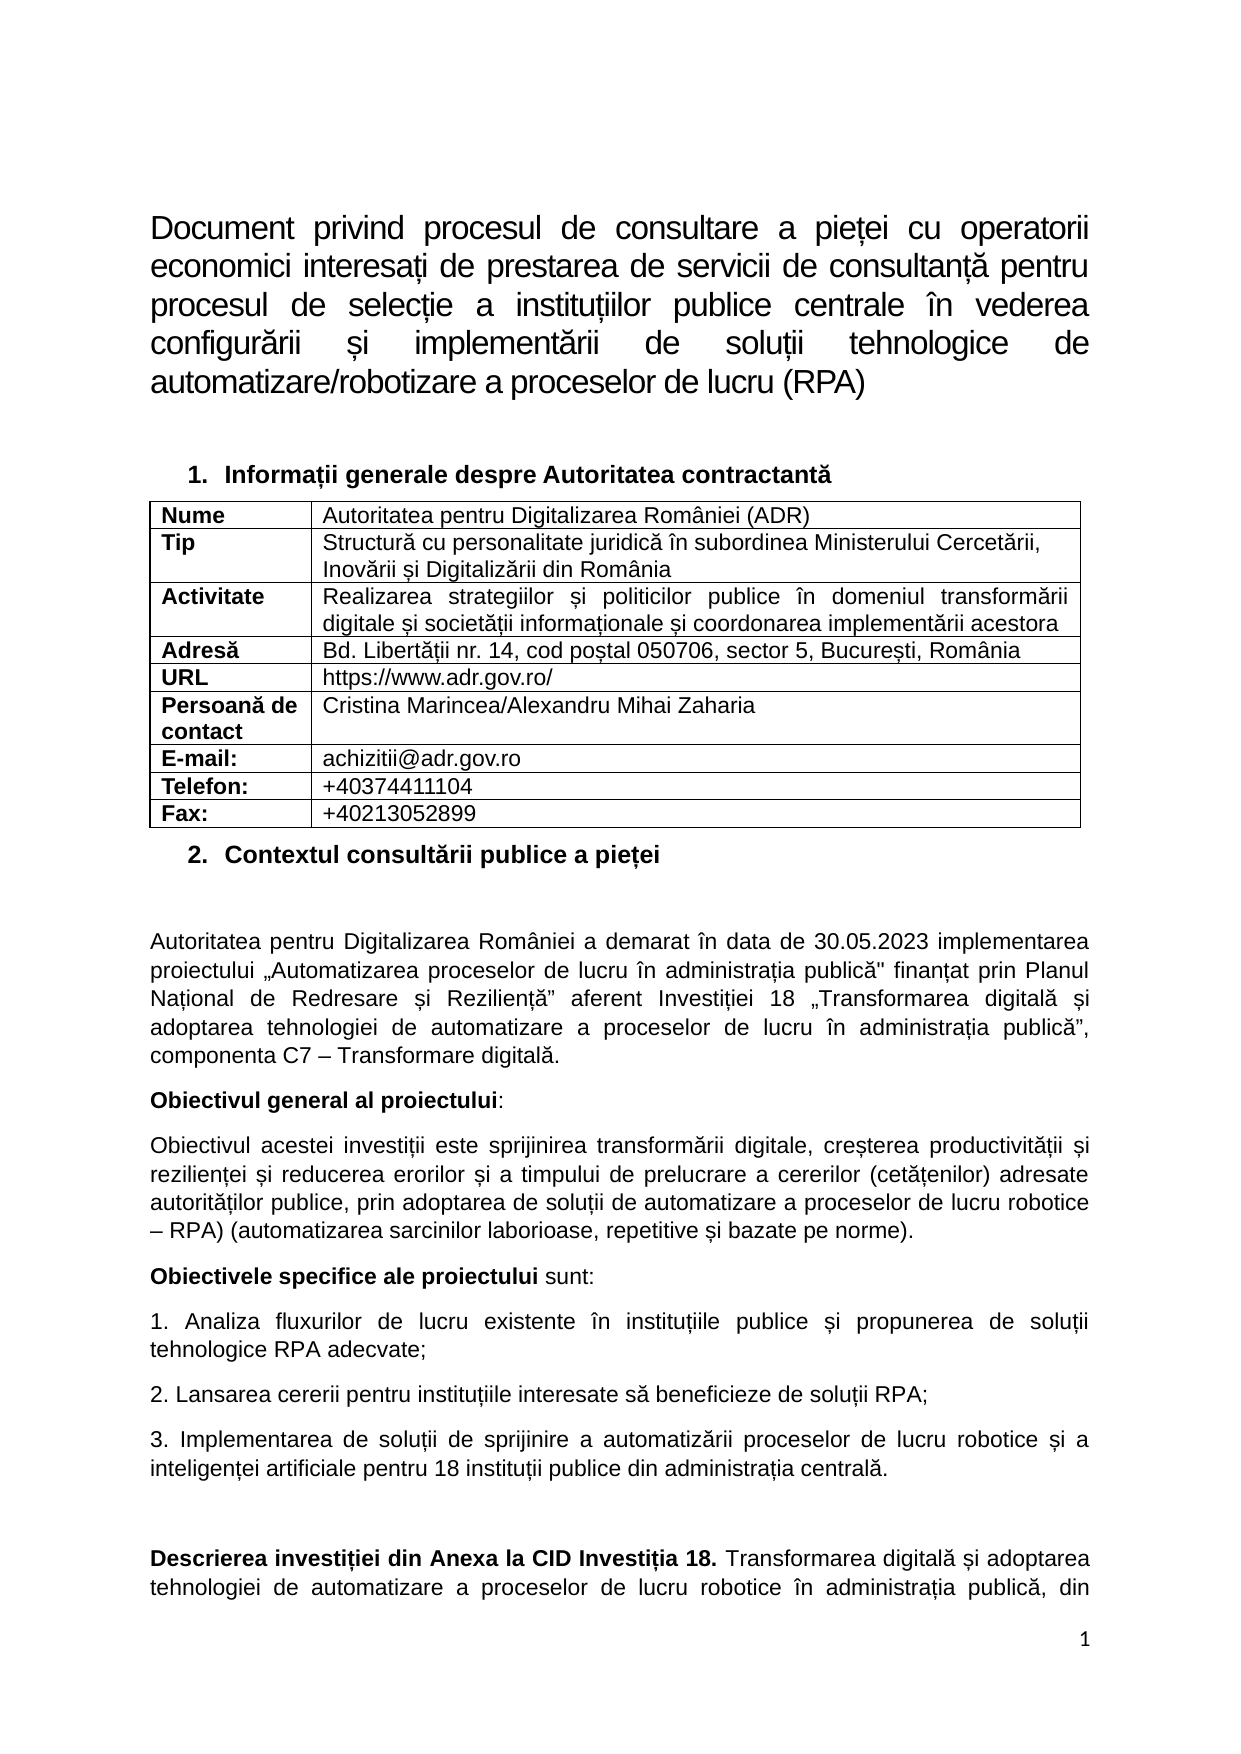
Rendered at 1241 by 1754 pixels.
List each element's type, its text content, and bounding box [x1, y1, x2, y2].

table_cell achizitii@adr.gov.ro [312, 745, 1080, 772]
table_header Autoritatea pentru Digitalizarea României (ADR) [312, 502, 1080, 528]
text 3. Implementarea de soluții de sprijinire a automatizării proceselor de lucru robotice și a inteligenței artificiale pentru 18 instituții publice din administrația centrală. [150, 1426, 1090, 1481]
table_cell Tip [151, 529, 311, 582]
table_cell https://www.adr.gov.ro/ [312, 664, 1080, 691]
table_cell +40213052899 [312, 800, 1080, 827]
title Document privind procesul de consultare a pieței cu operatorii economici interesați de prestarea de servicii de consultanță pentru procesul de selecție a instituțiilor publice centrale în vederea configurării și implementării de soluții tehnologice de automatizare/robotizare a proceselor de lucru (RPA) [150, 208, 1090, 400]
table_cell Telefon: [151, 773, 311, 799]
table_cell +40374411104 [312, 773, 1080, 799]
text 2. Lansarea cererii pentru instituțiile interesate să beneficieze de soluții RPA; [150, 1381, 1090, 1408]
table_cell Adresă [151, 637, 311, 663]
table_cell Fax: [151, 800, 311, 827]
table_cell Activitate [151, 583, 311, 636]
table_header Nume [151, 502, 311, 528]
table_cell URL [151, 664, 311, 691]
text Obiectivul acestei investiții este sprijinirea transformării digitale, creșterea productivității și rezilienței și reducerea erorilor și a timpului de prelucrare a cererilor (cetățenilor) adresate autorităților publice, prin adoptarea de soluții de automatizare a proceselor de lucru robotice – RPA) (automatizarea sarcinilor laborioase, repetitive și bazate pe norme). [150, 1132, 1090, 1244]
table_cell Realizarea strategiilor și politicilor publice în domeniul transformării digitale și societății informaționale și coordonarea implementării acestora [312, 583, 1080, 636]
text 1. Analiza fluxurilor de lucru existente în instituțiile publice și propunerea de soluții tehnologice RPA adecvate; [150, 1308, 1090, 1362]
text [150, 1545, 1090, 1600]
text Obiectivele specifice ale proiectului sunt: [150, 1263, 1090, 1289]
table_cell Cristina Marincea/Alexandru Mihai Zaharia [312, 692, 1080, 744]
table_cell Persoană de contact [151, 692, 311, 744]
subtitle Informații generale despre Autoritatea contractantă [187, 460, 1090, 488]
subtitle Contextul consultării publice a pieței [187, 840, 1090, 869]
table_cell Bd. Libertății nr. 14, cod poștal 050706, sector 5, București, România [312, 637, 1080, 663]
table_cell Structură cu personalitate juridică în subordinea Ministerului Cercetării, Inovării și Digitalizării din România [312, 529, 1080, 582]
text Autoritatea pentru Digitalizarea României a demarat în data de 30.05.2023 implementarea proiectului „Automatizarea proceselor de lucru în administrația publică" finanțat prin Planul Național de Redresare și Reziliență” aferent Investiției 18 „Transformarea digitală și adoptarea tehnologiei de automatizare a proceselor de lucru în administrația publică”, componenta C7 – Transformare digitală. [150, 928, 1090, 1068]
table_cell E-mail: [151, 745, 311, 772]
text Obiectivul general al proiectului: [150, 1087, 1090, 1113]
